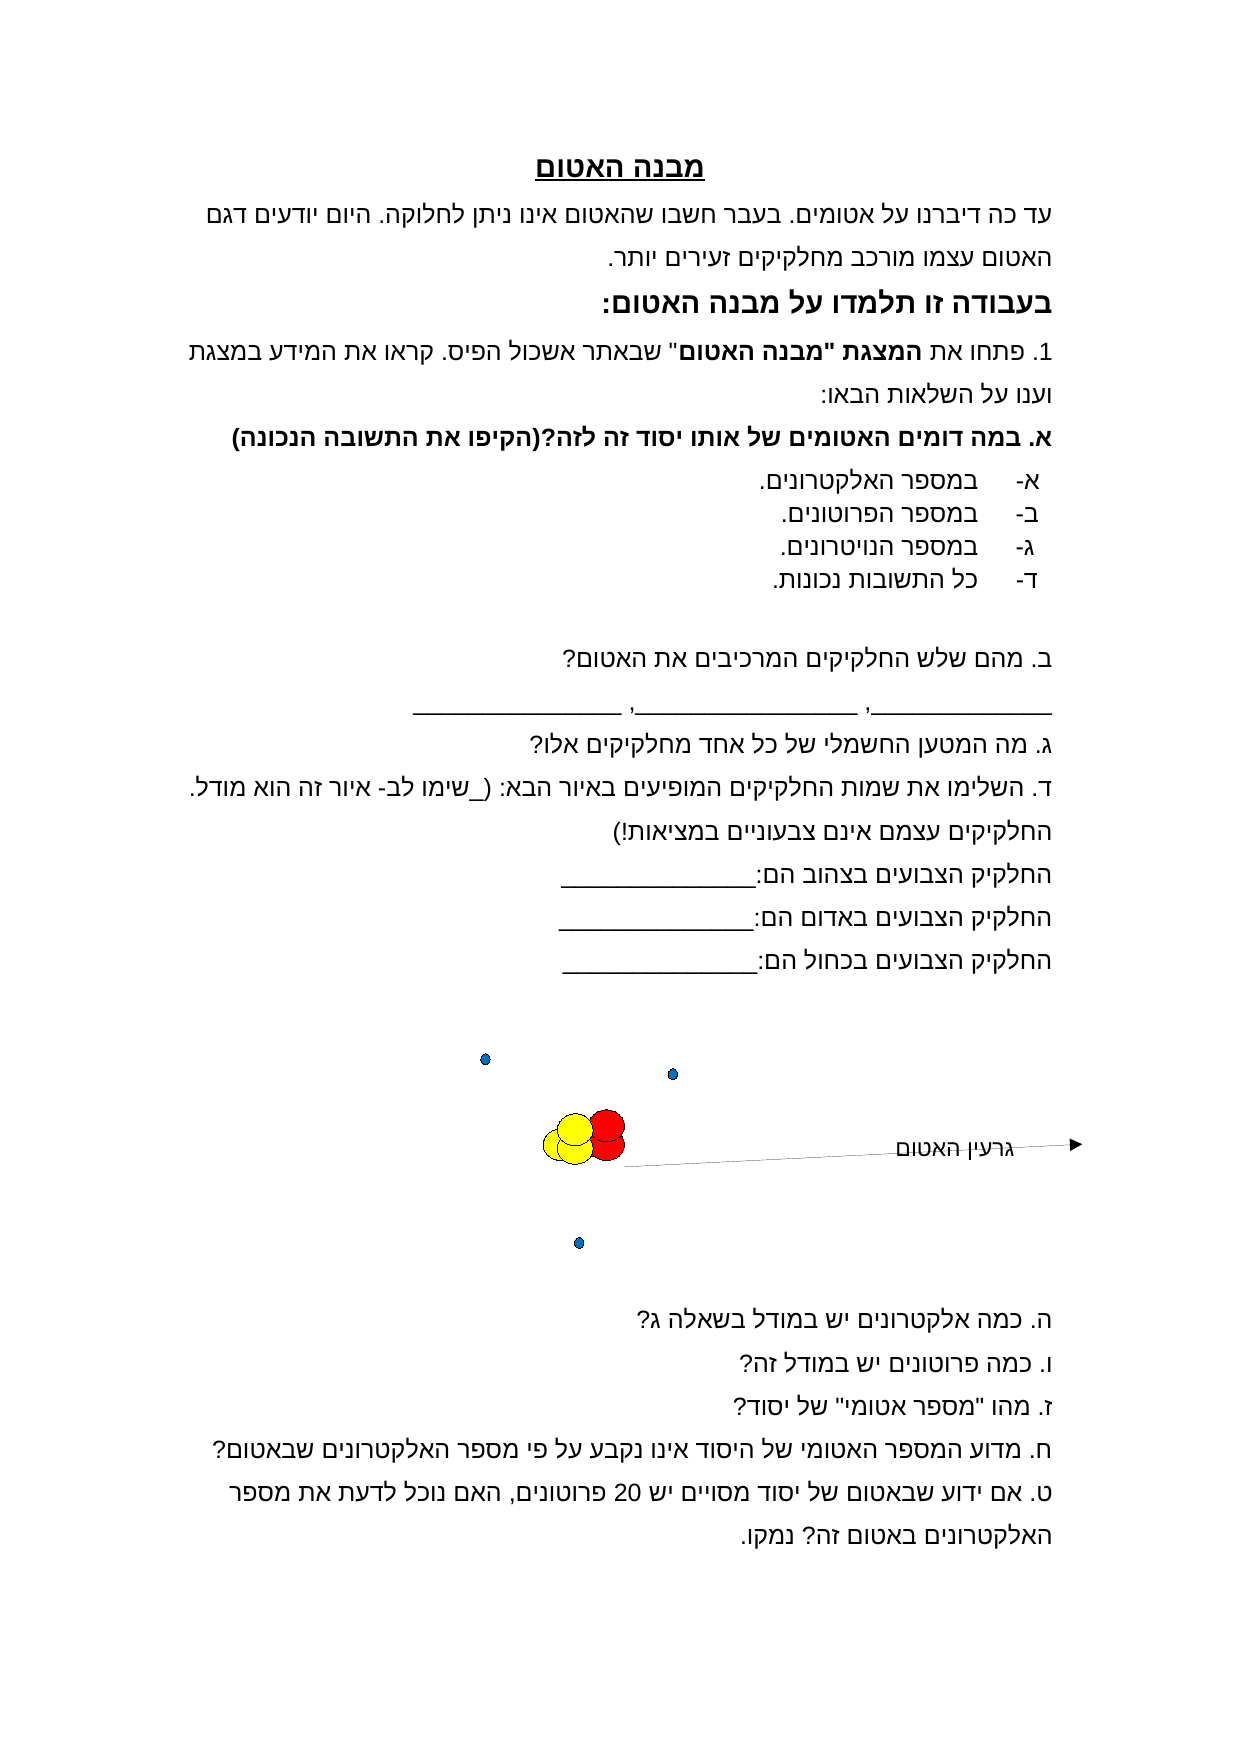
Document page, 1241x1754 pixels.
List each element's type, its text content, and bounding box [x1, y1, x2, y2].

text ז. מהו "מספר אטומי" של יסוד? [187, 1392, 1053, 1420]
text ג. מה המטען החשמלי של כל אחד מחלקיקים אלו? [187, 730, 1053, 759]
text עד כה דיברנו על אטומים. בעבר חשבו שהאטום אינו ניתן לחלוקה. היום יודעים דגם האטום עצמו מורכב מחלקיקים זעירים יותר. [187, 200, 1053, 272]
list במספר הנויטרונים. [187, 532, 1016, 561]
text החלקיק הצבועים בצהוב הם:______________ [187, 860, 1053, 888]
text ה. כמה אלקטרונים יש במודל בשאלה ג? [187, 1305, 1053, 1334]
text א. במה דומים האטומים של אותו יסוד זה לזה?(הקיפו את התשובה הנכונה) [187, 423, 1053, 452]
text ו. כמה פרוטונים יש במודל זה? [187, 1348, 1053, 1377]
text החלקיק הצבועים באדום הם:______________ [187, 903, 1053, 932]
list במספר הפרוטונים. [187, 499, 1016, 528]
text _____________, ________________, _______________ [187, 687, 1053, 716]
text ט. אם ידוע שבאטום של יסוד מסויים יש 20 פרוטונים, האם נוכל לדעת את מספר האלקטרונים באטום זה? נמקו. [187, 1478, 1053, 1550]
list כל התשובות נכונות. [187, 565, 1016, 594]
text מבנה האטום [187, 150, 1053, 183]
text 1. פתחו את המצגת "מבנה האטום" שבאתר אשכול הפיס. קראו את המידע במצגת וענו על השלאות הבאו: [187, 337, 1053, 409]
list במספר האלקטרונים. [187, 466, 1016, 495]
text החלקיק הצבועים בכחול הם:______________ [187, 946, 1053, 975]
text בעבודה זו תלמדו על מבנה האטום: [187, 287, 1053, 320]
text ח. מדוע המספר האטומי של היסוד אינו נקבע על פי מספר האלקטרונים שבאטום? [187, 1435, 1053, 1463]
text ב. מהם שלש החלקיקים המרכיבים את האטום? [187, 644, 1053, 673]
text ד. השלימו את שמות החלקיקים המופיעים באיור הבא: (_שימו לב- איור זה הוא מודל. החלקיקים עצמם אינם צבעוניים במציאות!) [187, 773, 1053, 845]
